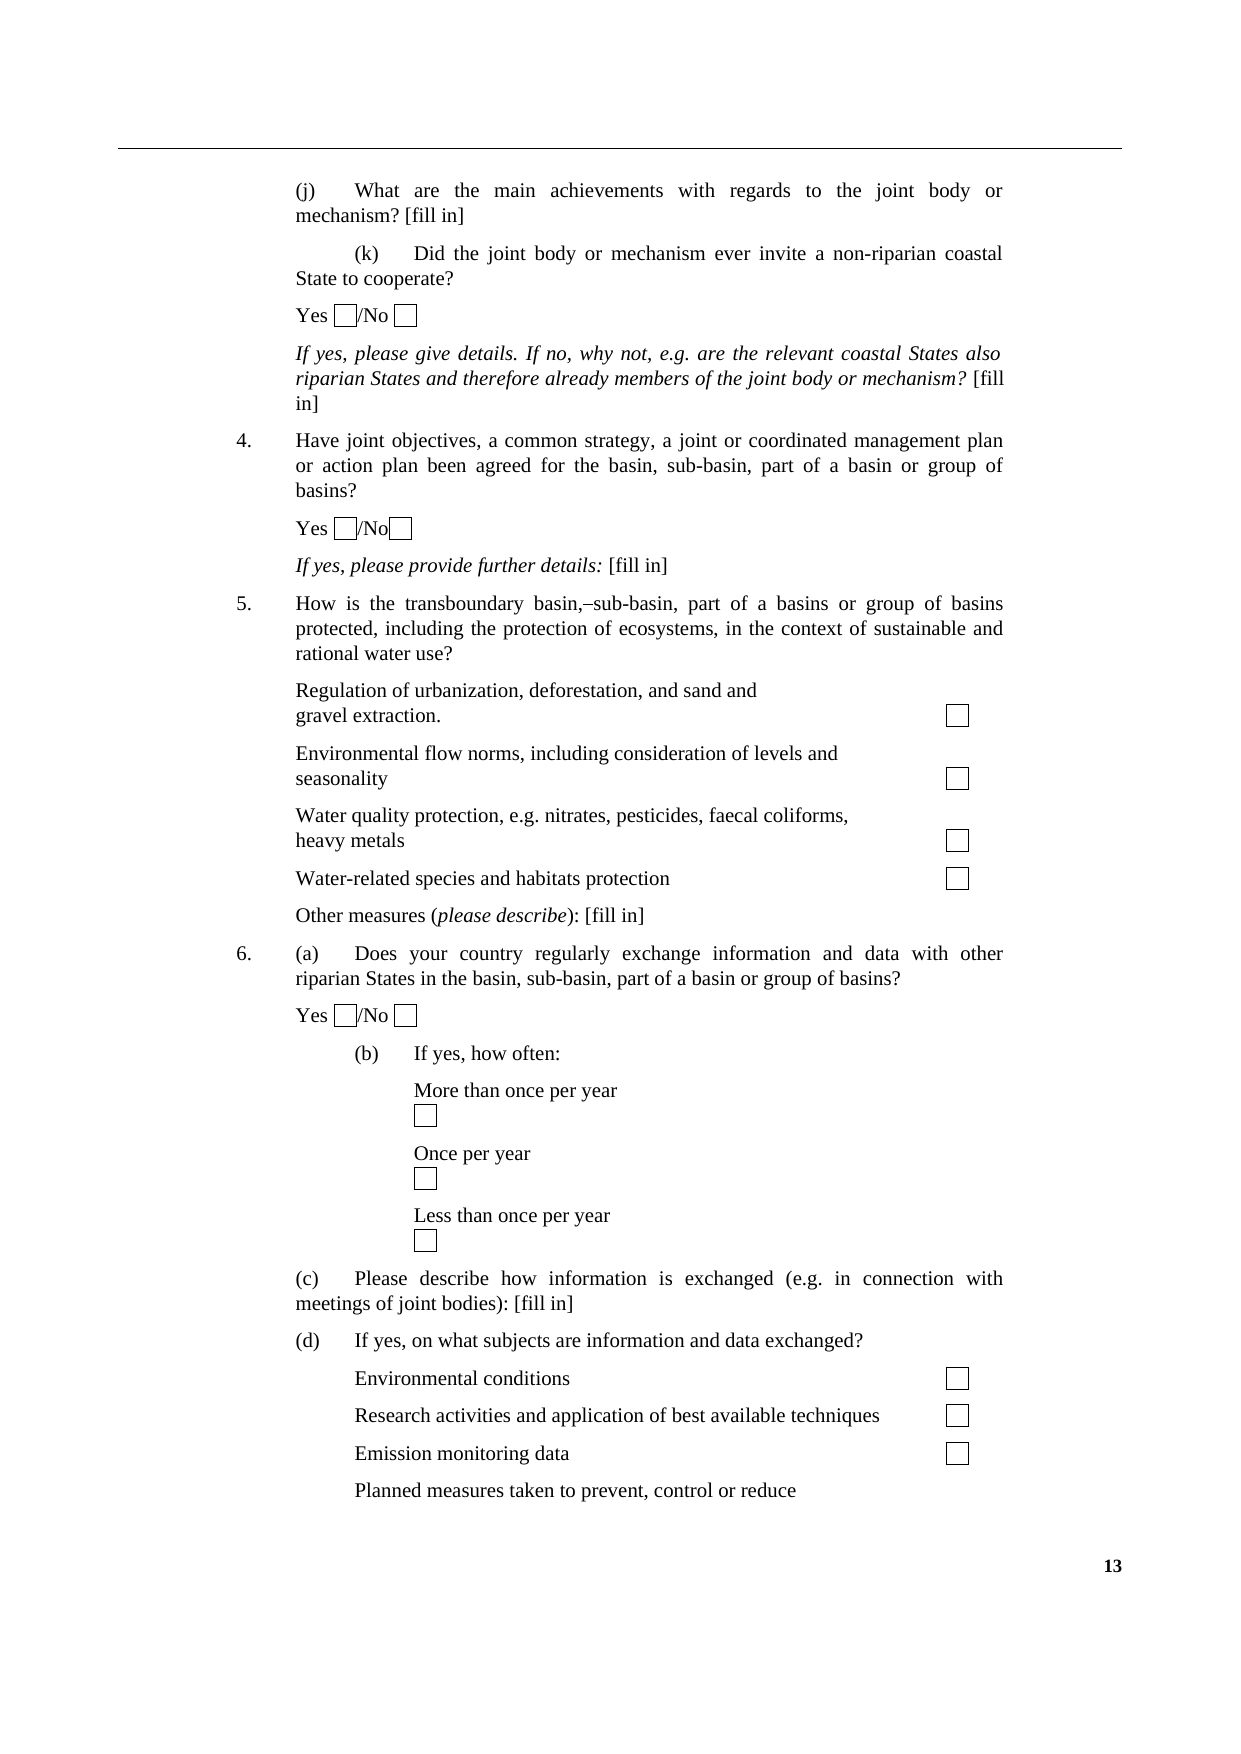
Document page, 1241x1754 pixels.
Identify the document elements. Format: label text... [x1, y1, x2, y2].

text Planned measures taken to prevent, control or reduce [236, 1477, 1004, 1502]
text (j) What are the main achievements with regards to the joint body or mechanism? [fill in] [236, 177, 1004, 227]
text Once per year [354, 1140, 1004, 1190]
text 5. How is the transboundary basin, sub-basin, part of a basins or group of basins protected, including the protection of ecosystems, in the context of sustainable and rational water use? [236, 590, 1004, 665]
text 4. Have joint objectives, a common strategy, a joint or coordinated management plan or action plan been agreed for the basin, sub-basin, part of a basin or group of basins? [236, 427, 1004, 502]
text gravel extraction. [295, 702, 1004, 727]
text Other measures (please describe): [fill in] [295, 902, 1004, 927]
text 6. (a) Does your country regularly exchange information and data with other riparian States in the basin, sub-basin, part of a basin or group of basins? [236, 940, 1004, 990]
text Research activities and application of best available techniques [236, 1402, 1004, 1427]
text (c) Please describe how information is exchanged (e.g. in connection with meetings of joint bodies): [fill in] [236, 1265, 1004, 1315]
text Environmental conditions [236, 1365, 1004, 1390]
text seasonality [295, 765, 1004, 790]
text If yes, please provide further details: [fill in] [236, 552, 1004, 577]
text Emission monitoring data [236, 1440, 1004, 1465]
text Yes /No [236, 515, 1004, 540]
text heavy metals [295, 827, 1004, 852]
text Yes /No [236, 302, 1004, 327]
text (k) Did the joint body or mechanism ever invite a non-riparian coastal State to cooperate? [236, 240, 1004, 290]
text Regulation of urbanization, deforestation, and sand and [295, 677, 1004, 702]
text (b) If yes, how often: [236, 1040, 1004, 1065]
text More than once per year [354, 1077, 1004, 1127]
text Less than once per year [354, 1202, 1004, 1252]
text Water quality protection, e.g. nitrates, pesticides, faecal coliforms, [295, 802, 1004, 827]
text (d) If yes, on what subjects are information and data exchanged? [236, 1327, 1004, 1352]
text Yes /No [236, 1002, 1004, 1027]
text If yes, please give details. If no, why not, e.g. are the relevant coastal States also riparian States and therefore already members of the joint body or mechanism? [fill in] [236, 340, 1004, 415]
text Environmental flow norms, including consideration of levels and [295, 740, 1004, 765]
text Water-related species and habitats protection [295, 865, 1004, 890]
